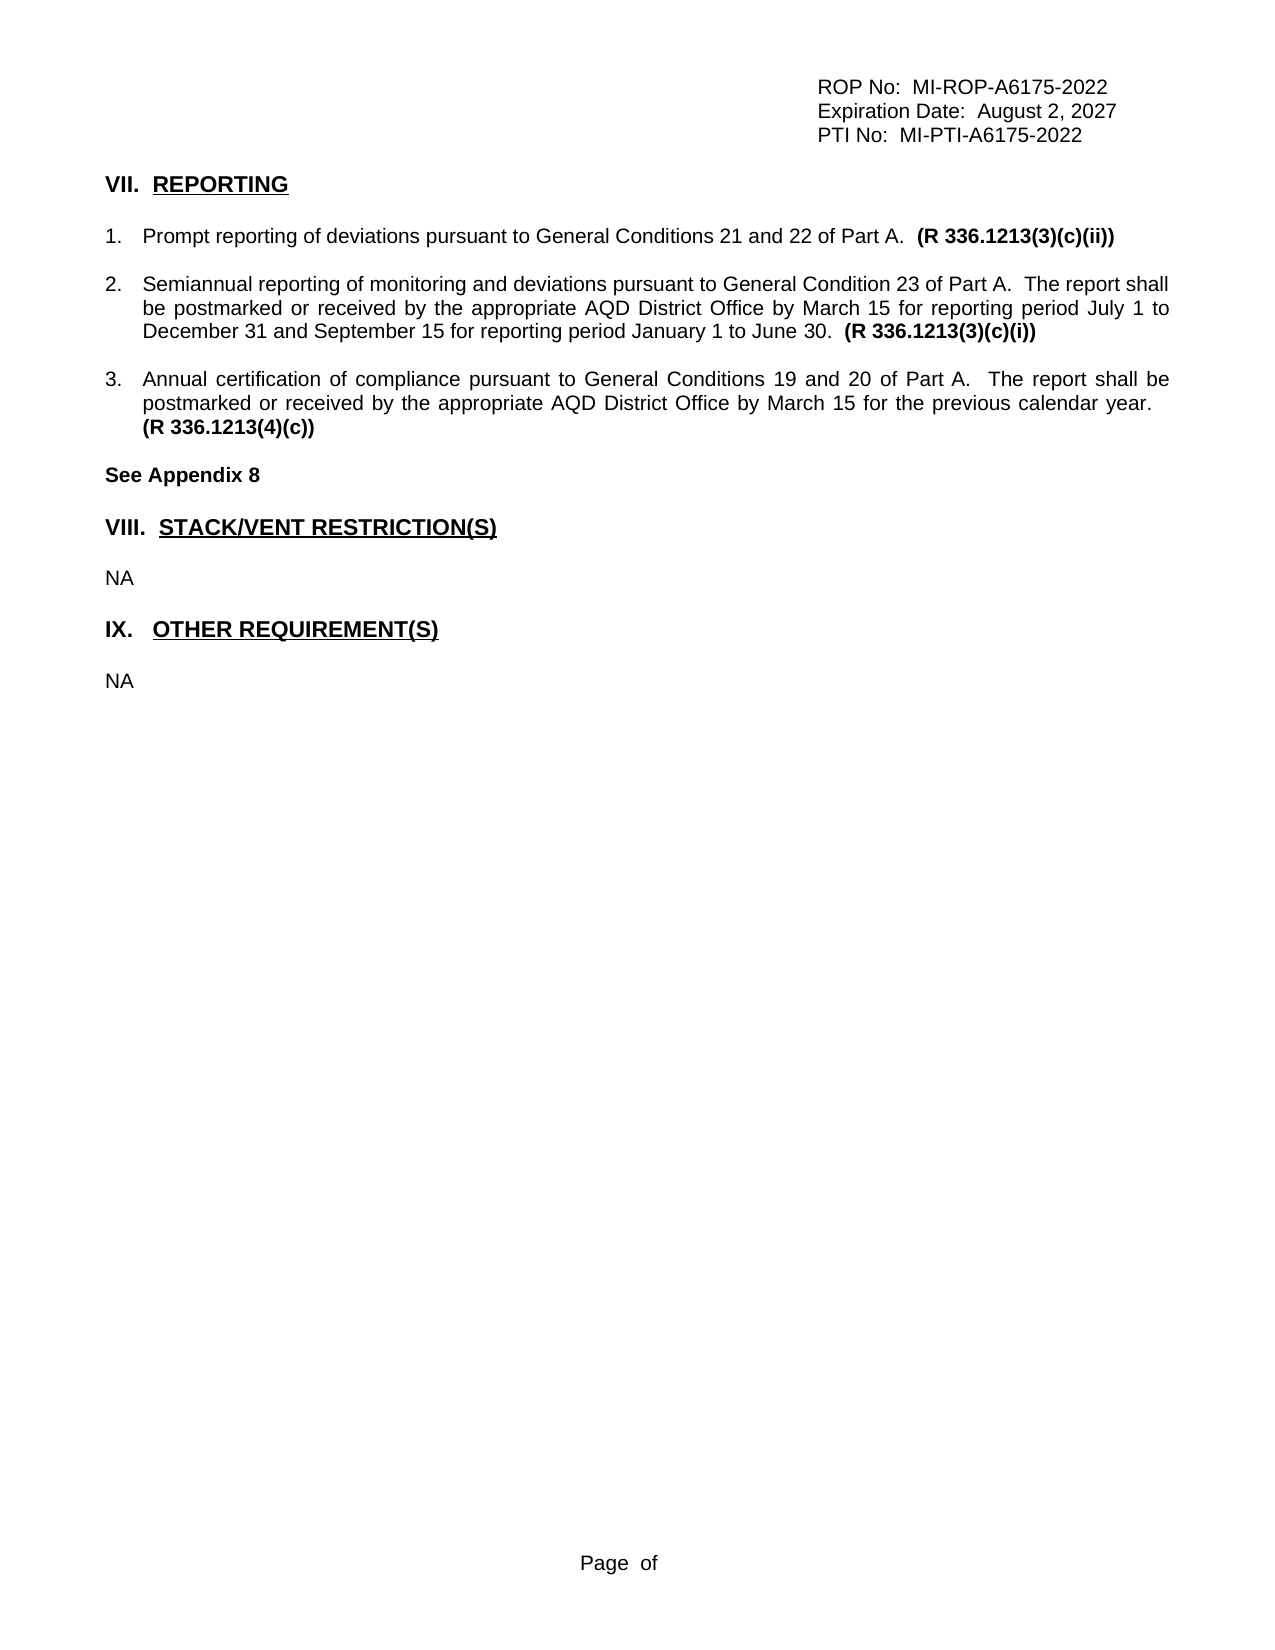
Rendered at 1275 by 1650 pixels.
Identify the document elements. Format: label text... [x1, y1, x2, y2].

text VIII. STACK/VENT RESTRICTION(S) [105, 513, 1170, 540]
text 3. Annual certification of compliance pursuant to General Conditions 19 and 20 of Part A. The report shall be postmarked or received by the appropriate AQD District Office by March 15 for the previous calendar year. (R 336.1213(4)(c)) [105, 367, 1170, 439]
text VII. REPORTING [105, 171, 1170, 197]
text IX. OTHER REQUIREMENT(S) [105, 616, 1170, 643]
text NA [105, 669, 1170, 693]
text See Appendix 8 [105, 463, 1170, 487]
text NA [105, 566, 1170, 590]
text 2. Semiannual reporting of monitoring and deviations pursuant to General Condition 23 of Part A. The report shall be postmarked or received by the appropriate AQD District Office by March 15 for reporting period July 1 to December 31 and September 15 for reporting period January 1 to June 30. (R 336.1213(3)(c)(i)) [105, 271, 1170, 343]
text 1. Prompt reporting of deviations pursuant to General Conditions 21 and 22 of Part A. (R 336.1213(3)(c)(ii)) [105, 223, 1170, 247]
